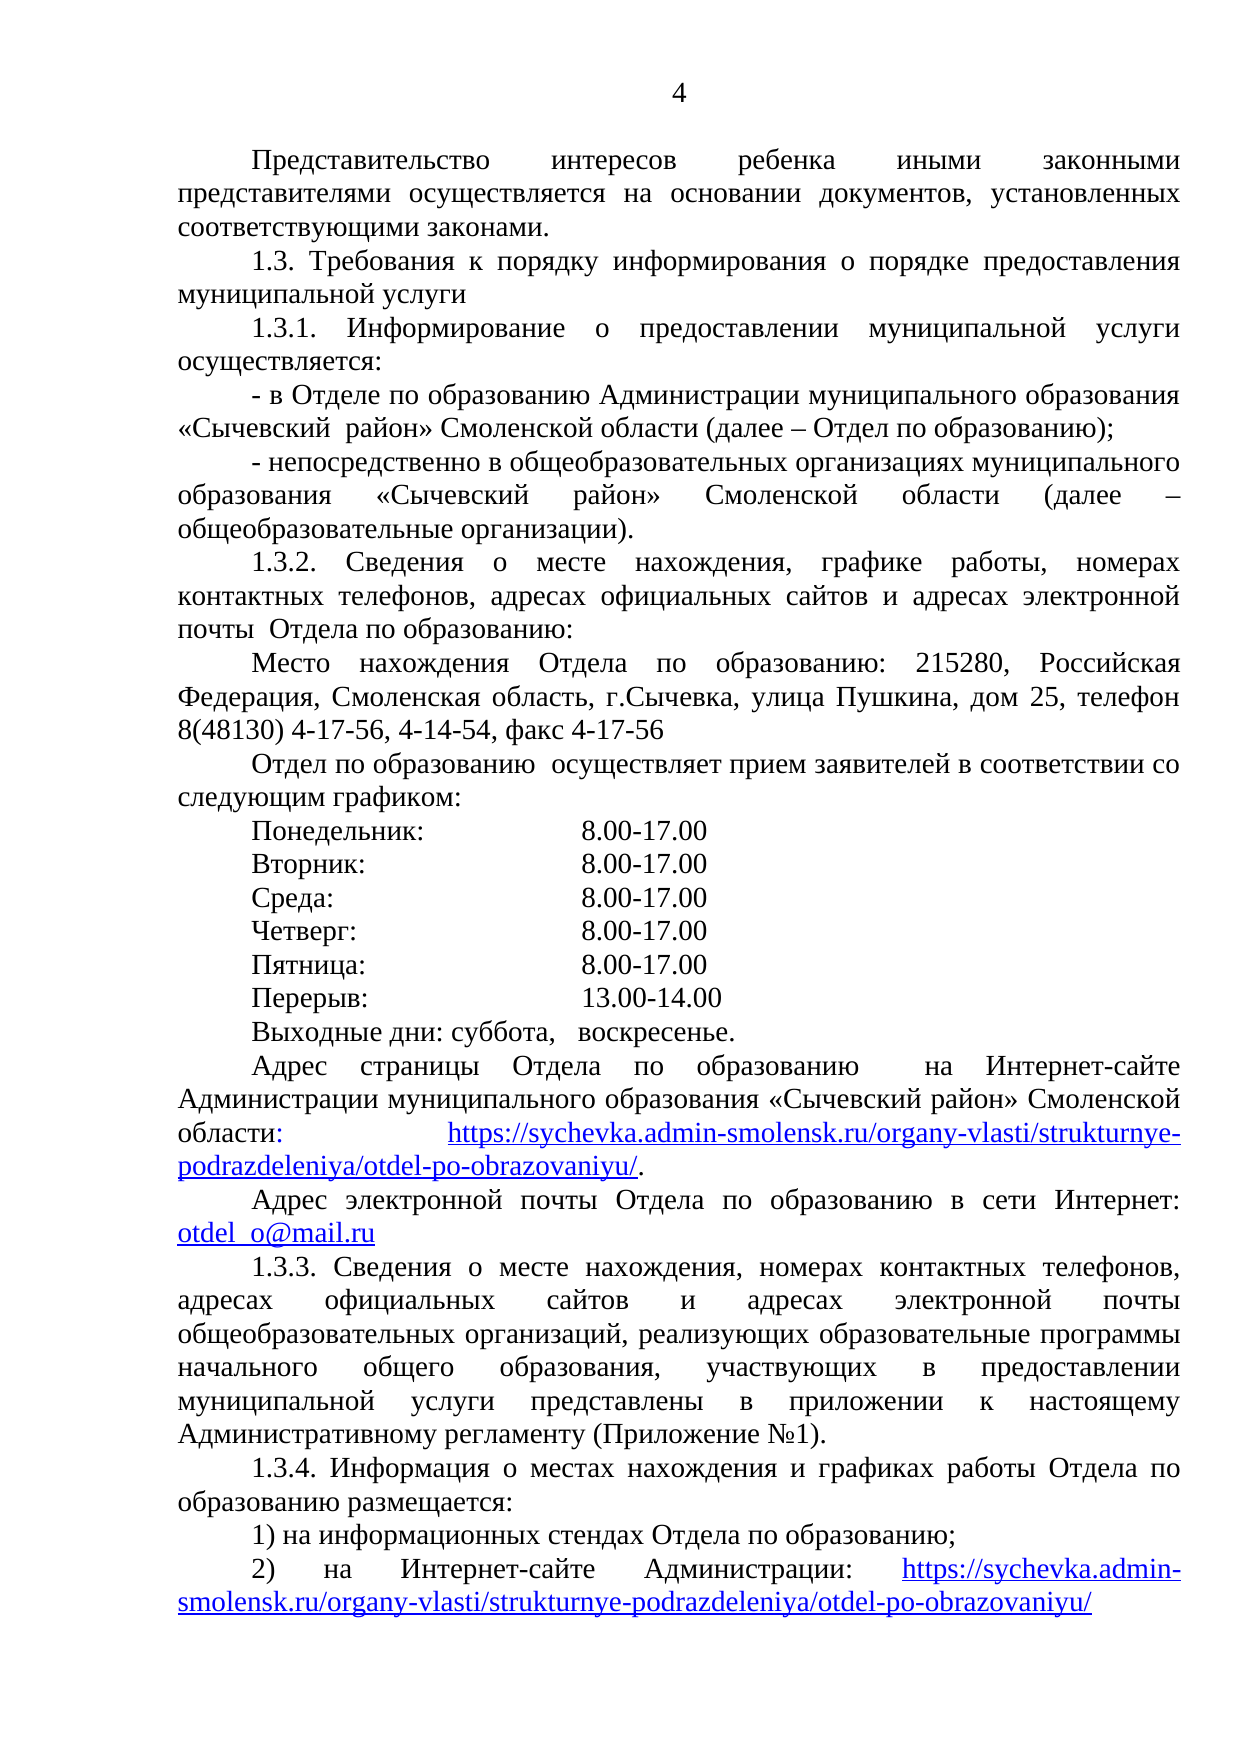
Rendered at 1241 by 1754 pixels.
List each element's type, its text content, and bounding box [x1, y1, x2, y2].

text Выходные дни: суббота, воскресенье. [177, 1014, 1181, 1048]
table_header Понедельник: [166, 813, 496, 846]
text 1.3.2. Сведения о месте нахождения, графике работы, номерах контактных телефонов, адресах официальных сайтов и адресах электронной почты Отдела по образованию: [177, 544, 1181, 645]
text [177, 1551, 1181, 1618]
table_cell 13.00-14.00 [496, 981, 777, 1014]
table_cell 8.00-17.00 [496, 846, 777, 880]
text 1.3.4. Информация о местах нахождения и графиках работы Отдела по образованию размещается: [177, 1450, 1181, 1517]
text Представительство интересов ребенка иными законными представителями осуществляется на основании документов, установленных соответствующими законами. [177, 142, 1181, 243]
text Место нахождения Отдела по образованию: 215280, Российская Федерация, Смоленская область, г.Сычевка, улица Пушкина, дом 25, телефон 8(48130) 4-17-56, 4-14-54, факс 4-17-56 [177, 645, 1181, 746]
table_header 8.00-17.00 [496, 813, 777, 846]
text 1.3.3. Сведения о месте нахождения, номерах контактных телефонов, адресах официальных сайтов и адресах электронной почты общеобразовательных организаций, реализующих образовательные программы начального общего образования, участвующих в предоставлении муниципальной услуги представлены в приложении к настоящему Административному регламенту (Приложение №1). [177, 1249, 1181, 1450]
text - в Отделе по образованию Администрации муниципального образования «Сычевский район» Смоленской области (далее – Отдел по образованию); [177, 377, 1181, 444]
table_cell 8.00-17.00 [496, 880, 777, 913]
table_cell 8.00-17.00 [496, 914, 777, 947]
text Адрес электронной почты Отдела по образованию в сети Интернет: otdel_o@mail.ru [177, 1182, 1181, 1249]
table_cell Среда: [166, 880, 496, 913]
table_cell Четверг: [166, 914, 496, 947]
text 1.3. Требования к порядку информирования о порядке предоставления муниципальной услуги [177, 243, 1181, 310]
table_cell Пятница: [166, 947, 496, 981]
text 1) на информационных стендах Отдела по образованию; [177, 1517, 1181, 1551]
table_cell Вторник: [166, 846, 496, 880]
text 1.3.1. Информирование о предоставлении муниципальной услуги осуществляется: [177, 310, 1181, 377]
table_cell 8.00-17.00 [496, 947, 777, 981]
text - непосредственно в общеобразовательных организациях муниципального образования «Сычевский район» Смоленской области (далее – общеобразовательные организации). [177, 444, 1181, 544]
text Адрес страницы Отдела по образованию на Интернет-сайте Администрации муниципального образования «Сычевский район» Смоленской области: https://sychevka.admin-smolensk.ru/organy-vlasti/strukturnye-podrazdeleniya/otdel-po-obrazovaniyu/. [177, 1048, 1181, 1182]
text Отдел по образованию осуществляет прием заявителей в соответствии со следующим графиком: [177, 746, 1181, 813]
table_cell Перерыв: [166, 981, 496, 1014]
